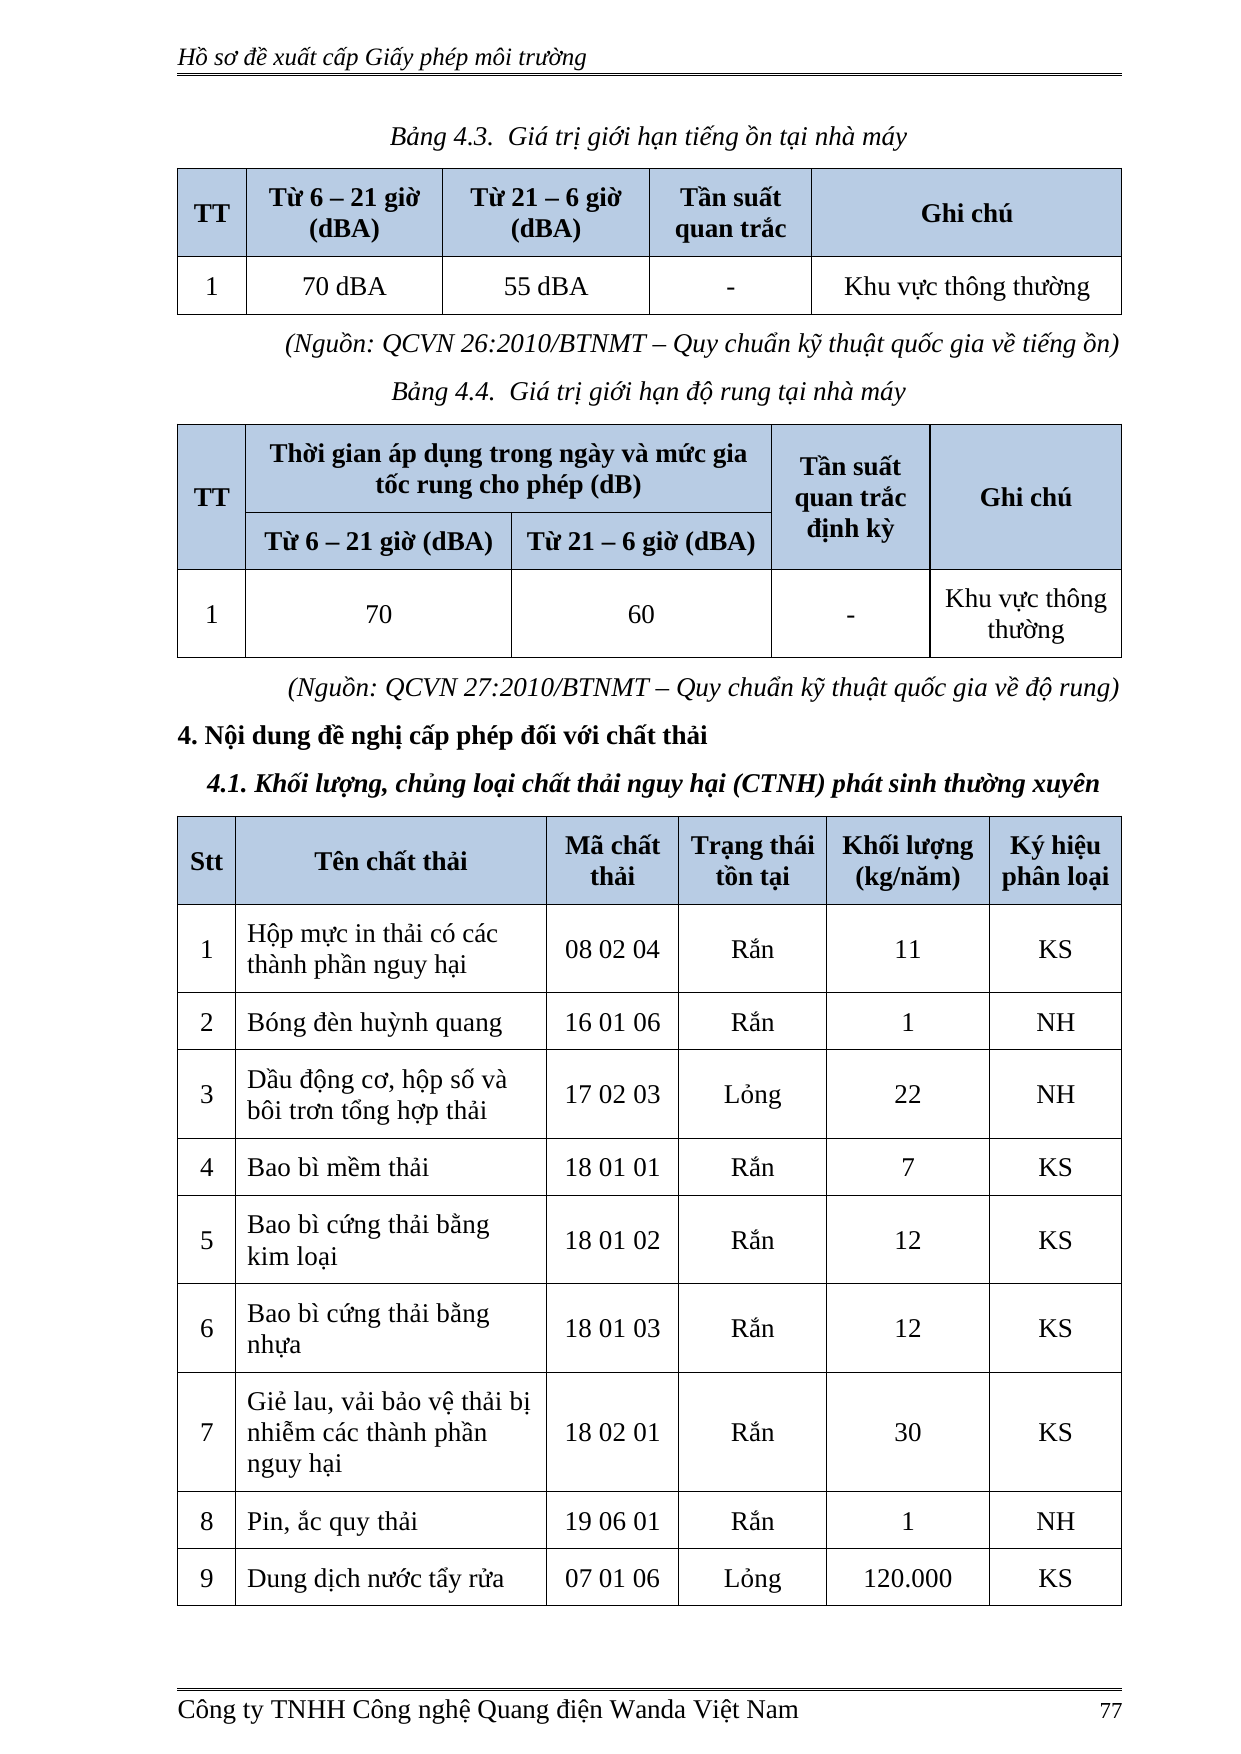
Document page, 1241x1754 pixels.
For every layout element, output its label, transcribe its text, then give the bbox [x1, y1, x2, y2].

table_cell 7 [178, 1373, 235, 1491]
table_header Ký hiệu phân loại [990, 817, 1121, 904]
table_cell 18 01 03 [547, 1284, 678, 1372]
table_header Từ 6 – 21 giờ (dBA) [247, 169, 442, 256]
table_cell 9 [178, 1549, 235, 1605]
table_cell Bao bì mềm thải [236, 1139, 546, 1195]
table_header Từ 21 – 6 giờ (dBA) [443, 169, 649, 256]
table_header Khối lượng (kg/năm) [827, 817, 989, 904]
table_cell 6 [178, 1284, 235, 1372]
table_cell 120.000 [827, 1549, 989, 1605]
table_cell Bao bì cứng thải bằng kim loại [236, 1196, 546, 1283]
table_header Tần suất quan trắc [650, 169, 811, 256]
table_cell 30 [827, 1373, 989, 1491]
table_cell 2 [178, 993, 235, 1049]
table_cell 1 [178, 570, 245, 657]
table_cell 22 [827, 1050, 989, 1138]
table_cell 1 [178, 905, 235, 992]
table_header Tên chất thải [236, 817, 546, 904]
table_cell Rắn [679, 1373, 826, 1491]
table_cell - [772, 570, 929, 657]
text (Nguồn: QCVN 26:2010/BTNMT – Quy chuẩn kỹ thuật quốc gia về tiếng ồn) [177, 327, 1122, 358]
table_cell Giẻ lau, vải bảo vệ thải bị nhiễm các thành phần nguy hại [236, 1373, 546, 1491]
table_cell Từ 21 – 6 giờ (dBA) [512, 513, 771, 569]
table_header Stt [178, 817, 235, 904]
table_cell Dung dịch nước tẩy rửa thải có thành phần nguy hại [236, 1549, 546, 1605]
table_cell 19 06 01 [547, 1492, 678, 1548]
table_cell 3 [178, 1050, 235, 1138]
table_cell Rắn [679, 1139, 826, 1195]
text Giá trị giới hạn độ rung tại nhà máy [177, 375, 1122, 406]
table_header Trạng thái tồn tại [679, 817, 826, 904]
table_cell 08 02 04 [547, 905, 678, 992]
table_cell KS [990, 905, 1121, 992]
table_cell 1 [827, 1492, 989, 1548]
table_cell NH [990, 1050, 1121, 1138]
table_cell NH [990, 993, 1121, 1049]
table_cell Rắn [679, 1196, 826, 1283]
table_cell 07 01 06 [547, 1549, 678, 1605]
table_cell KS [990, 1549, 1121, 1605]
table_cell Khu vực thông thường [931, 570, 1121, 657]
table_cell Bóng đèn huỳnh quang [236, 993, 546, 1049]
text (Nguồn: QCVN 27:2010/BTNMT – Quy chuẩn kỹ thuật quốc gia về độ rung) [177, 671, 1122, 702]
table_cell 1 [178, 257, 246, 313]
table_header TT [178, 169, 246, 256]
table_cell 5 [178, 1196, 235, 1283]
text Giá trị giới hạn tiếng ồn tại nhà máy [177, 120, 1122, 151]
table_cell Bao bì cứng thải bằng nhựa [236, 1284, 546, 1372]
table_cell KS [990, 1196, 1121, 1283]
subtitle 4. Nội dung đề nghị cấp phép đối với chất thải [177, 719, 1122, 750]
table_header Tần suất quan trắc định kỳ [772, 425, 929, 569]
table_cell 60 [512, 570, 771, 657]
table_cell Rắn [679, 1284, 826, 1372]
table_cell 4 [178, 1139, 235, 1195]
table_header Mã chất thải [547, 817, 678, 904]
table_cell Rắn [679, 993, 826, 1049]
table_cell Lỏng [679, 1549, 826, 1605]
table_cell KS [990, 1139, 1121, 1195]
table_header Ghi chú [931, 425, 1121, 569]
table_cell Pin, ắc quy thải [236, 1492, 546, 1548]
table_header TT [178, 425, 245, 569]
table_cell 11 [827, 905, 989, 992]
table_cell KS [990, 1373, 1121, 1491]
table_cell 17 02 03 [547, 1050, 678, 1138]
table_cell 12 [827, 1284, 989, 1372]
table_header Ghi chú [812, 169, 1121, 256]
table_cell 1 [827, 993, 989, 1049]
table_cell 18 01 02 [547, 1196, 678, 1283]
table_cell 18 02 01 [547, 1373, 678, 1491]
table_cell Từ 6 – 21 giờ (dBA) [246, 513, 511, 569]
table_cell Dầu động cơ, hộp số và bôi trơn tổng hợp thải [236, 1050, 546, 1138]
table_cell 8 [178, 1492, 235, 1548]
table_cell Hộp mực in thải có các thành phần nguy hại [236, 905, 546, 992]
table_cell 16 01 06 [547, 993, 678, 1049]
table_cell Khu vực thông thường [812, 257, 1121, 313]
table_cell 70 [246, 570, 511, 657]
subtitle 4.1. Khối lượng, chủng loại chất thải nguy hại (CTNH) phát sinh thường xuyên [177, 767, 1122, 798]
table_header Thời gian áp dụng trong ngày và mức gia tốc rung cho phép (dB) [246, 425, 771, 512]
table_cell NH [990, 1492, 1121, 1548]
table_cell Lỏng [679, 1050, 826, 1138]
table_cell 12 [827, 1196, 989, 1283]
table_cell 70 dBA [247, 257, 442, 313]
table_cell KS [990, 1284, 1121, 1372]
table_cell Rắn [679, 1492, 826, 1548]
table_cell 55 dBA [443, 257, 649, 313]
table_cell Rắn [679, 905, 826, 992]
table_cell - [650, 257, 811, 313]
table_cell 7 [827, 1139, 989, 1195]
table_cell 18 01 01 [547, 1139, 678, 1195]
